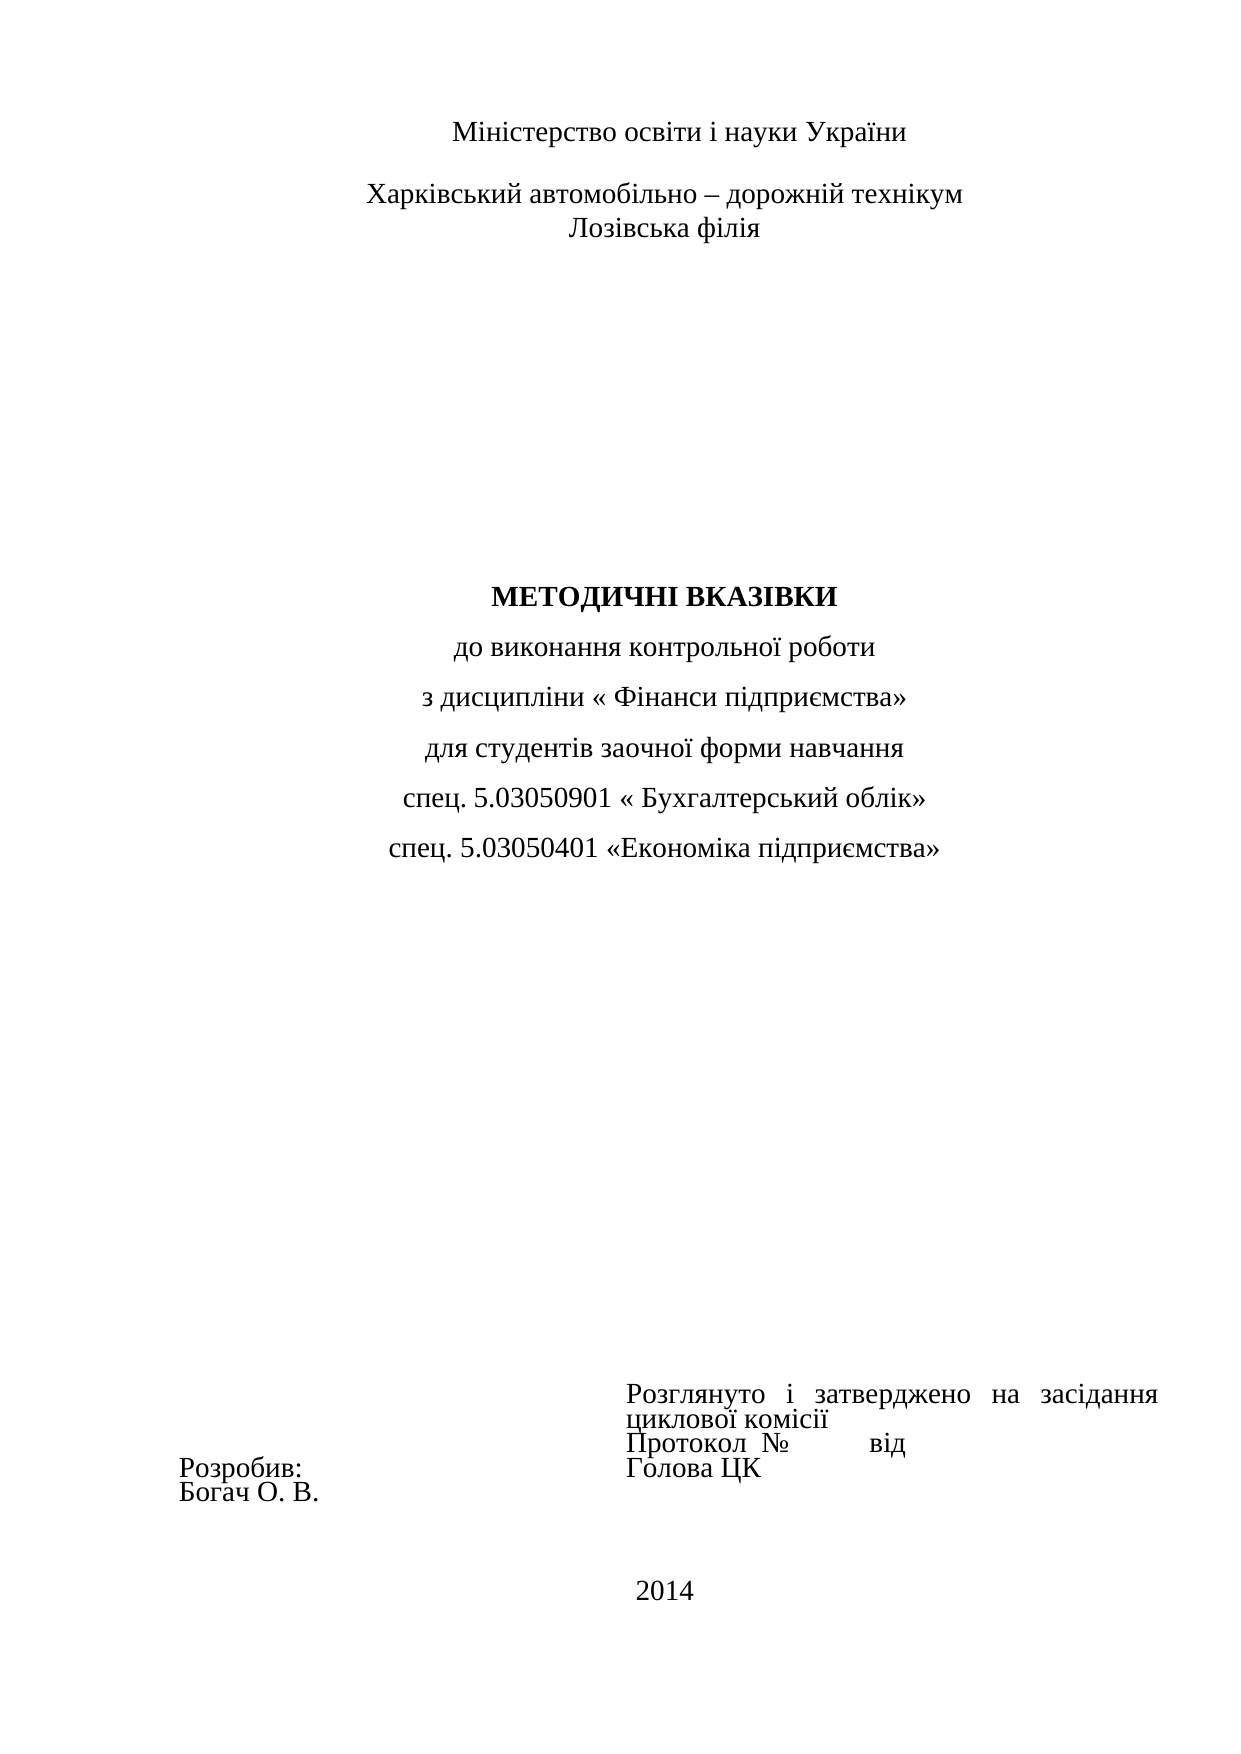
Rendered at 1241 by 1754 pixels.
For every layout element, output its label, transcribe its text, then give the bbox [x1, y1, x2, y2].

text спец. 5.03050401 «Економіка підприємства» [148, 831, 1181, 864]
text спец. 5.03050901 « Бухгалтерський облік» [148, 780, 1181, 814]
table_header Розробив: Богач О. В. [136, 1384, 583, 1506]
text МЕТОДИЧНІ ВКАЗІВКИ [148, 579, 1181, 612]
text 2014 [148, 1573, 1181, 1607]
text Харківський автомобільно – дорожній технікум [148, 176, 1181, 210]
text Лозівська філія [148, 210, 1181, 243]
table_header Розглянуто і затверджено на засідання циклової комісії Протокол № від Голова ЦК [584, 1384, 1170, 1506]
text для студентів заочної форми навчання [148, 730, 1181, 763]
text з дисципліни « Фінанси підприємства» [148, 679, 1181, 713]
text до виконання контрольної роботи [148, 629, 1181, 663]
text Міністерство освіти і науки України [148, 114, 1181, 147]
